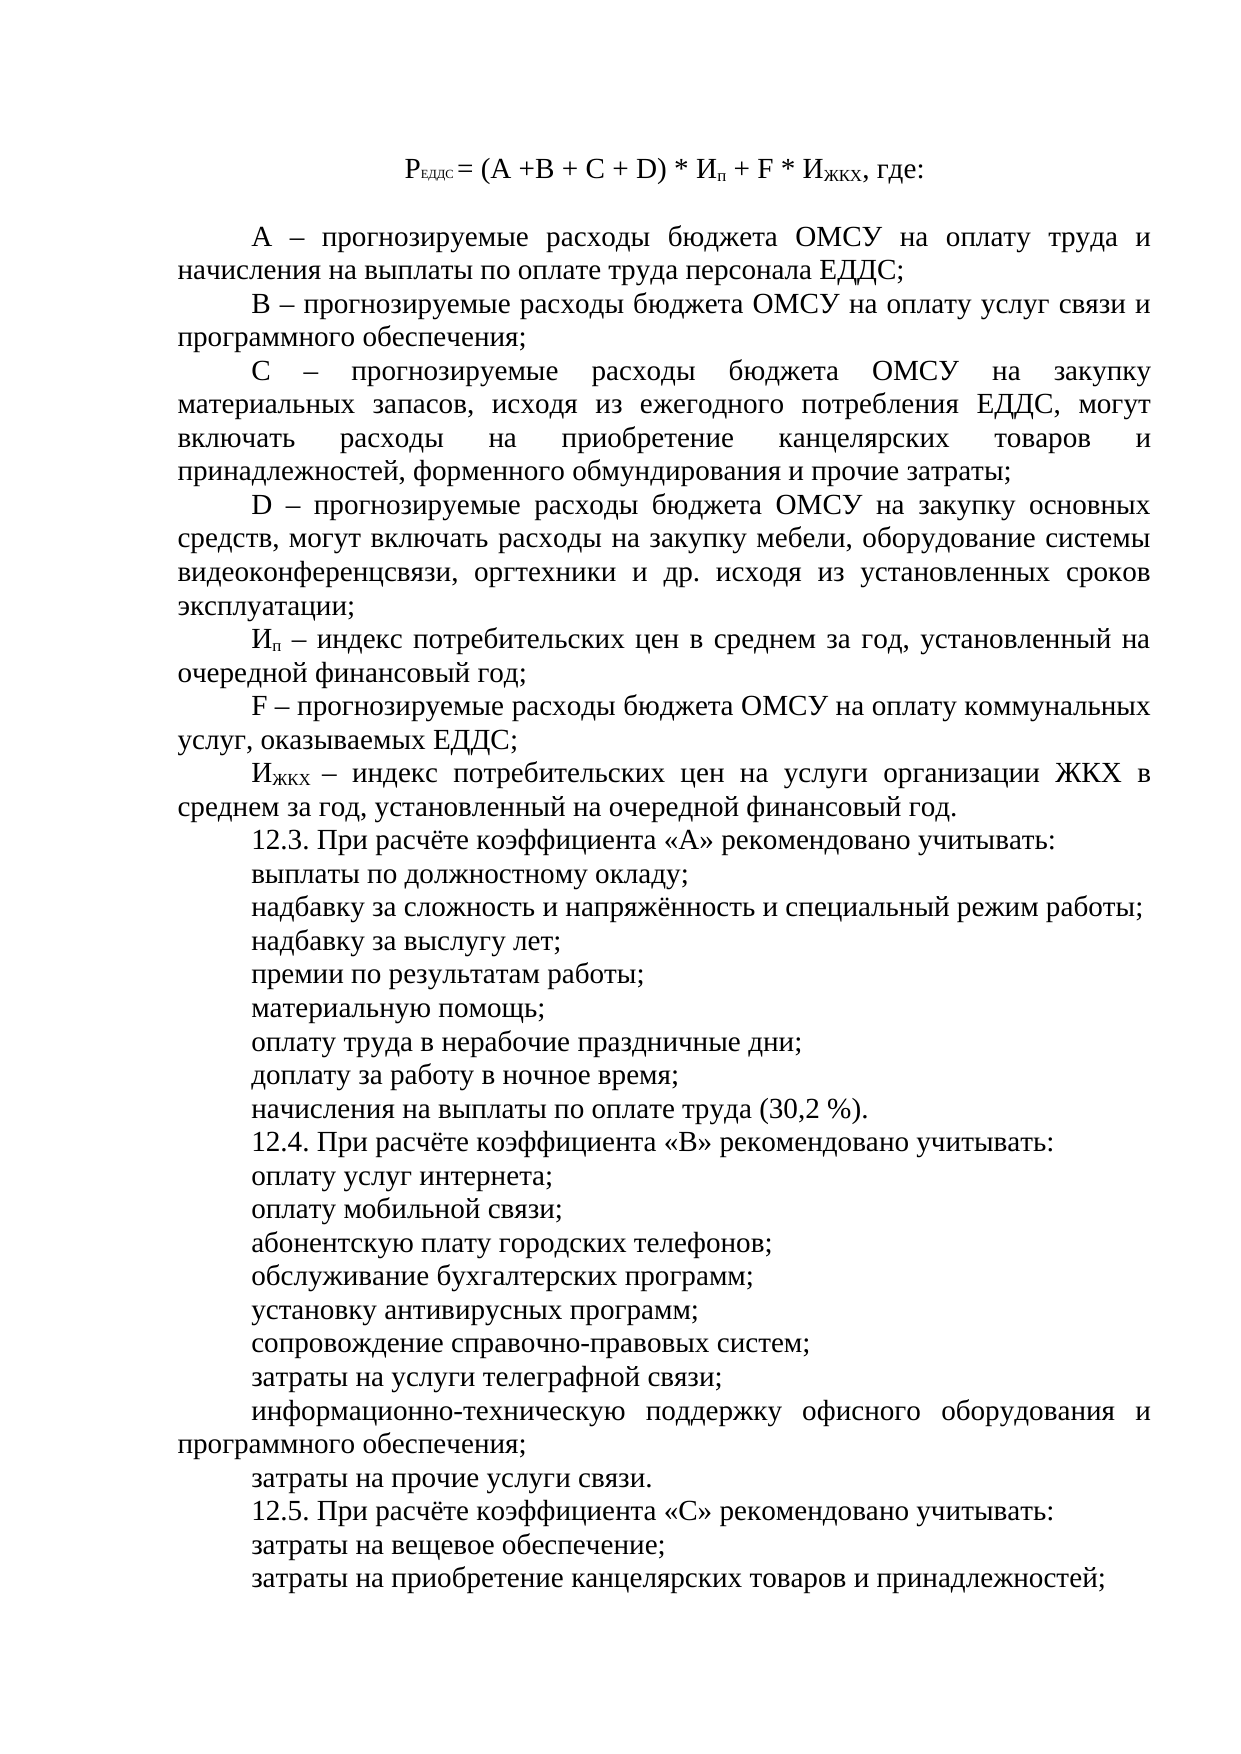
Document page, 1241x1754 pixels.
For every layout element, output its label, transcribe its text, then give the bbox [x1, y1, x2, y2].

text В – прогнозируемые расходы бюджета ОМСУ на оплату услуг связи и программного обеспечения; [177, 286, 1152, 353]
text затраты на услуги телеграфной связи; [177, 1359, 1152, 1393]
text затраты на приобретение канцелярских товаров и принадлежностей; [177, 1560, 1152, 1594]
text обслуживание бухгалтерских программ; [177, 1258, 1152, 1292]
text затраты на вещевое обеспечение; [177, 1527, 1152, 1560]
text доплату за работу в ночное время; [177, 1057, 1152, 1091]
text информационно-техническую поддержку офисного оборудования и программного обеспечения; [177, 1393, 1152, 1460]
text абонентскую плату городских телефонов; [177, 1225, 1152, 1258]
text оплату труда в нерабочие праздничные дни; [177, 1024, 1152, 1057]
text установку антивирусных программ; [177, 1292, 1152, 1326]
text выплаты по должностному окладу; [177, 856, 1152, 889]
text начисления на выплаты по оплате труда (30,2 %). [177, 1091, 1152, 1124]
text С – прогнозируемые расходы бюджета ОМСУ на закупку материальных запасов, исходя из ежегодного потребления ЕДДС, могут включать расходы на приобретение канцелярских товаров и принадлежностей, форменного обмундирования и прочие затраты; [177, 353, 1152, 487]
text РЕДДС = (А +В + С + D) * Ип + F * ИЖКХ, где: [177, 152, 1152, 185]
text ИЖКХ – индекс потребительских цен на услуги организации ЖКХ в среднем за год, установленный на очередной финансовый год. [177, 755, 1152, 822]
text D – прогнозируемые расходы бюджета ОМСУ на закупку основных средств, могут включать расходы на закупку мебели, оборудование системы видеоконференцсвязи, оргтехники и др. исходя из установленных сроков эксплуатации; [177, 487, 1152, 621]
text затраты на прочие услуги связи. [177, 1460, 1152, 1493]
text А – прогнозируемые расходы бюджета ОМСУ на оплату труда и начисления на выплаты по оплате труда персонала ЕДДС; [177, 219, 1152, 286]
text оплату услуг интернета; [177, 1158, 1152, 1191]
text F – прогнозируемые расходы бюджета ОМСУ на оплату коммунальных услуг, оказываемых ЕДДС; [177, 688, 1152, 755]
text материальную помощь; [177, 990, 1152, 1024]
text Ип – индекс потребительских цен в среднем за год, установленный на очередной финансовый год; [177, 621, 1152, 688]
text 12.4. При расчёте коэффициента «В» рекомендовано учитывать: [177, 1124, 1152, 1158]
text оплату мобильной связи; [177, 1191, 1152, 1225]
text сопровождение справочно-правовых систем; [177, 1326, 1152, 1359]
text 12.3. При расчёте коэффициента «А» рекомендовано учитывать: [177, 822, 1152, 856]
text премии по результатам работы; [177, 957, 1152, 990]
text надбавку за выслугу лет; [177, 923, 1152, 957]
text надбавку за сложность и напряжённость и специальный режим работы; [177, 889, 1152, 923]
text 12.5. При расчёте коэффициента «С» рекомендовано учитывать: [177, 1493, 1152, 1527]
